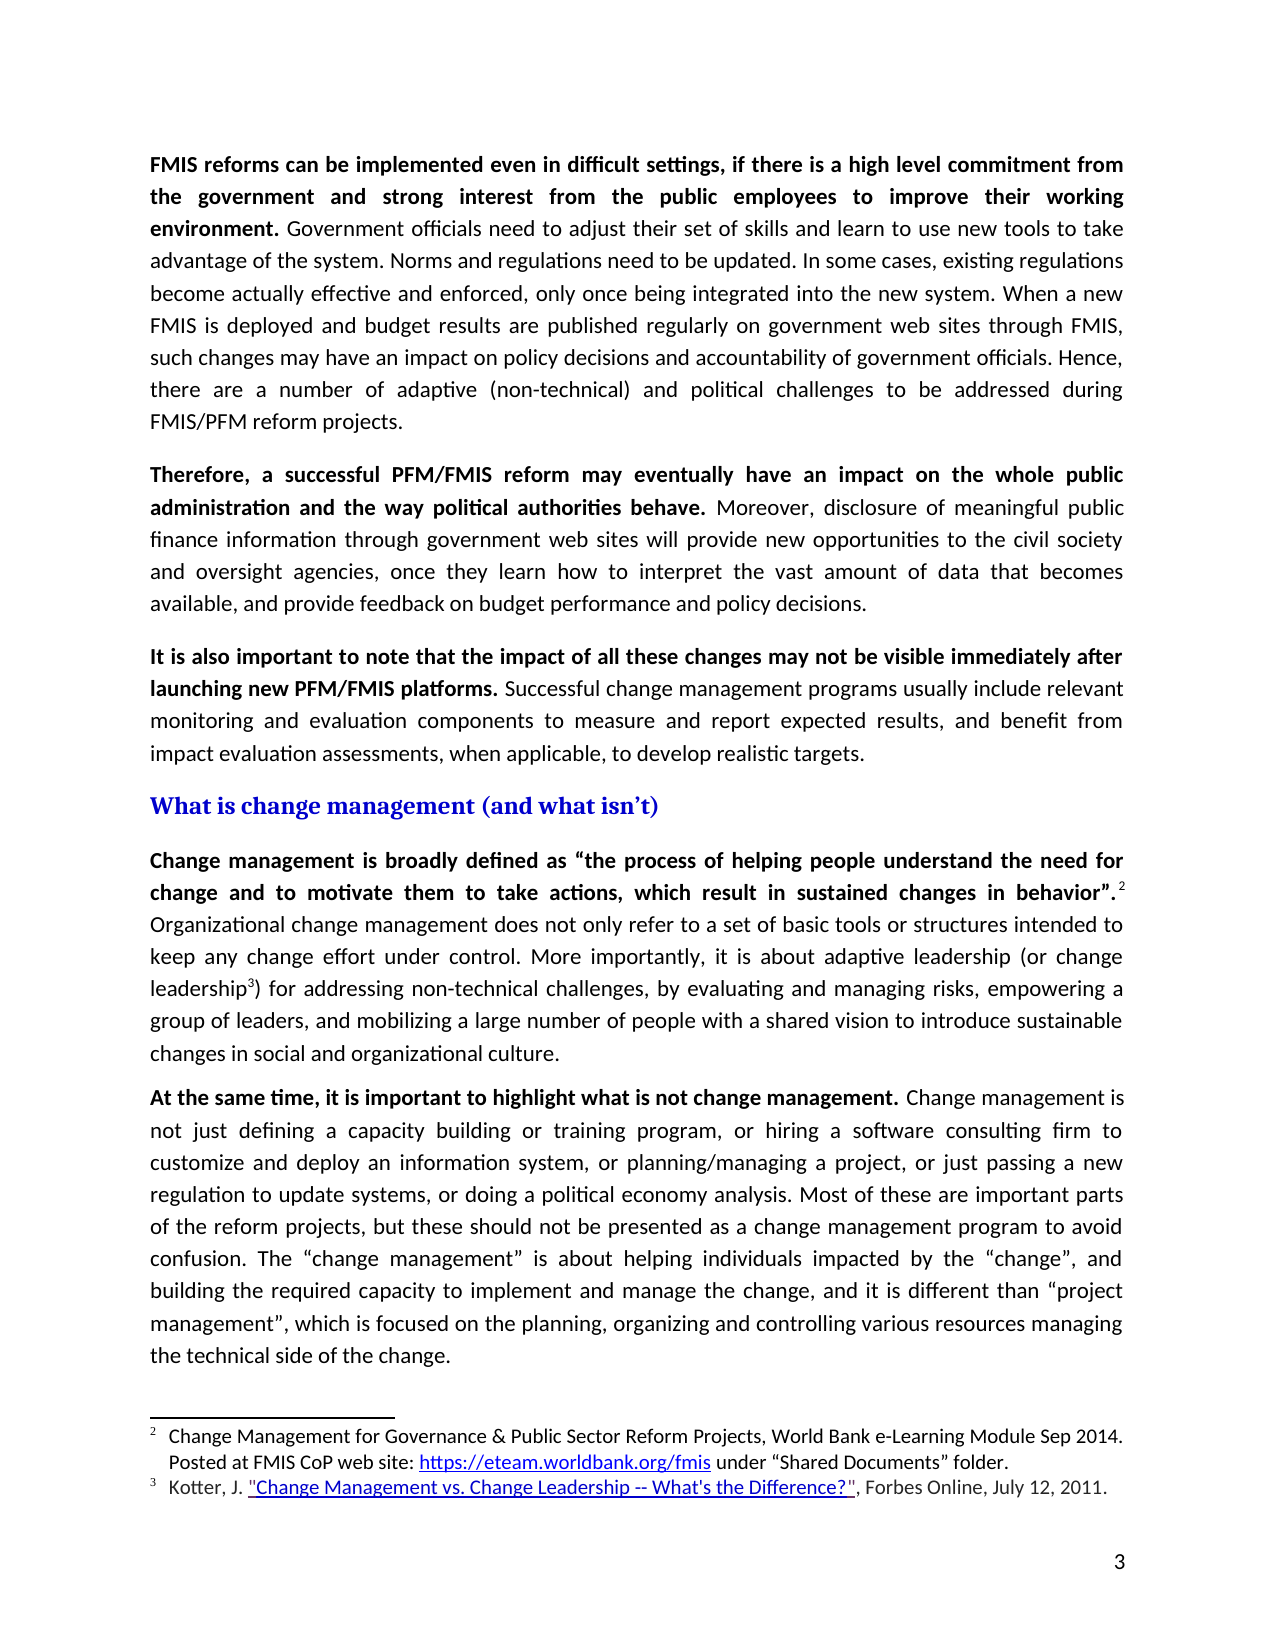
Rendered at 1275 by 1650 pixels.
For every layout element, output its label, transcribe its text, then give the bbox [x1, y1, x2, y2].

text FMIS reforms can be implemented even in difficult settings, if there is a high level commitment from the government and strong interest from the public employees to improve their working environment. Government officials need to adjust their set of skills and learn to use new tools to take advantage of the system. Norms and regulations need to be updated. In some cases, existing regulations become actually effective and enforced, only once being integrated into the new system. When a new FMIS is deployed and budget results are published regularly on government web sites through FMIS, such changes may have an impact on policy decisions and accountability of government officials. Hence, there are a number of adaptive (non-technical) and political challenges to be addressed during FMIS/PFM reform projects. [150, 150, 1125, 436]
text Change management is broadly defined as “the process of helping people understand the need for change and to motivate them to take actions, which result in sustained changes in behavior”. Organizational change management does not only refer to a set of basic tools or structures intended to keep any change effort under control. More importantly, it is about adaptive leadership (or change leadership) for addressing non-technical challenges, by evaluating and managing risks, empowering a group of leaders, and mobilizing a large number of people with a shared vision to introduce sustainable changes in social and organizational culture. [150, 846, 1125, 1067]
subtitle What is change management (and what isn’t) [150, 792, 1125, 821]
text At the same time, it is important to highlight what is not change management. Change management is not just defining a capacity building or training program, or hiring a software consulting firm to customize and deploy an information system, or planning/managing a project, or just passing a new regulation to update systems, or doing a political economy analysis. Most of these are important parts of the reform projects, but these should not be presented as a change management program to avoid confusion. The “change management” is about helping individuals impacted by the “change”, and building the required capacity to implement and manage the change, and it is different than “project management”, which is focused on the planning, organizing and controlling various resources managing the technical side of the change. [150, 1083, 1125, 1369]
text It is also important to note that the impact of all these changes may not be visible immediately after launching new PFM/FMIS platforms. Successful change management programs usually include relevant monitoring and evaluation components to measure and report expected results, and benefit from impact evaluation assessments, when applicable, to develop realistic targets. [150, 642, 1125, 767]
text Therefore, a successful PFM/FMIS reform may eventually have an impact on the whole public administration and the way political authorities behave. Moreover, disclosure of meaningful public finance information through government web sites will provide new opportunities to the civil society and oversight agencies, once they learn how to interpret the vast amount of data that becomes available, and provide feedback on budget performance and policy decisions. [150, 461, 1125, 617]
